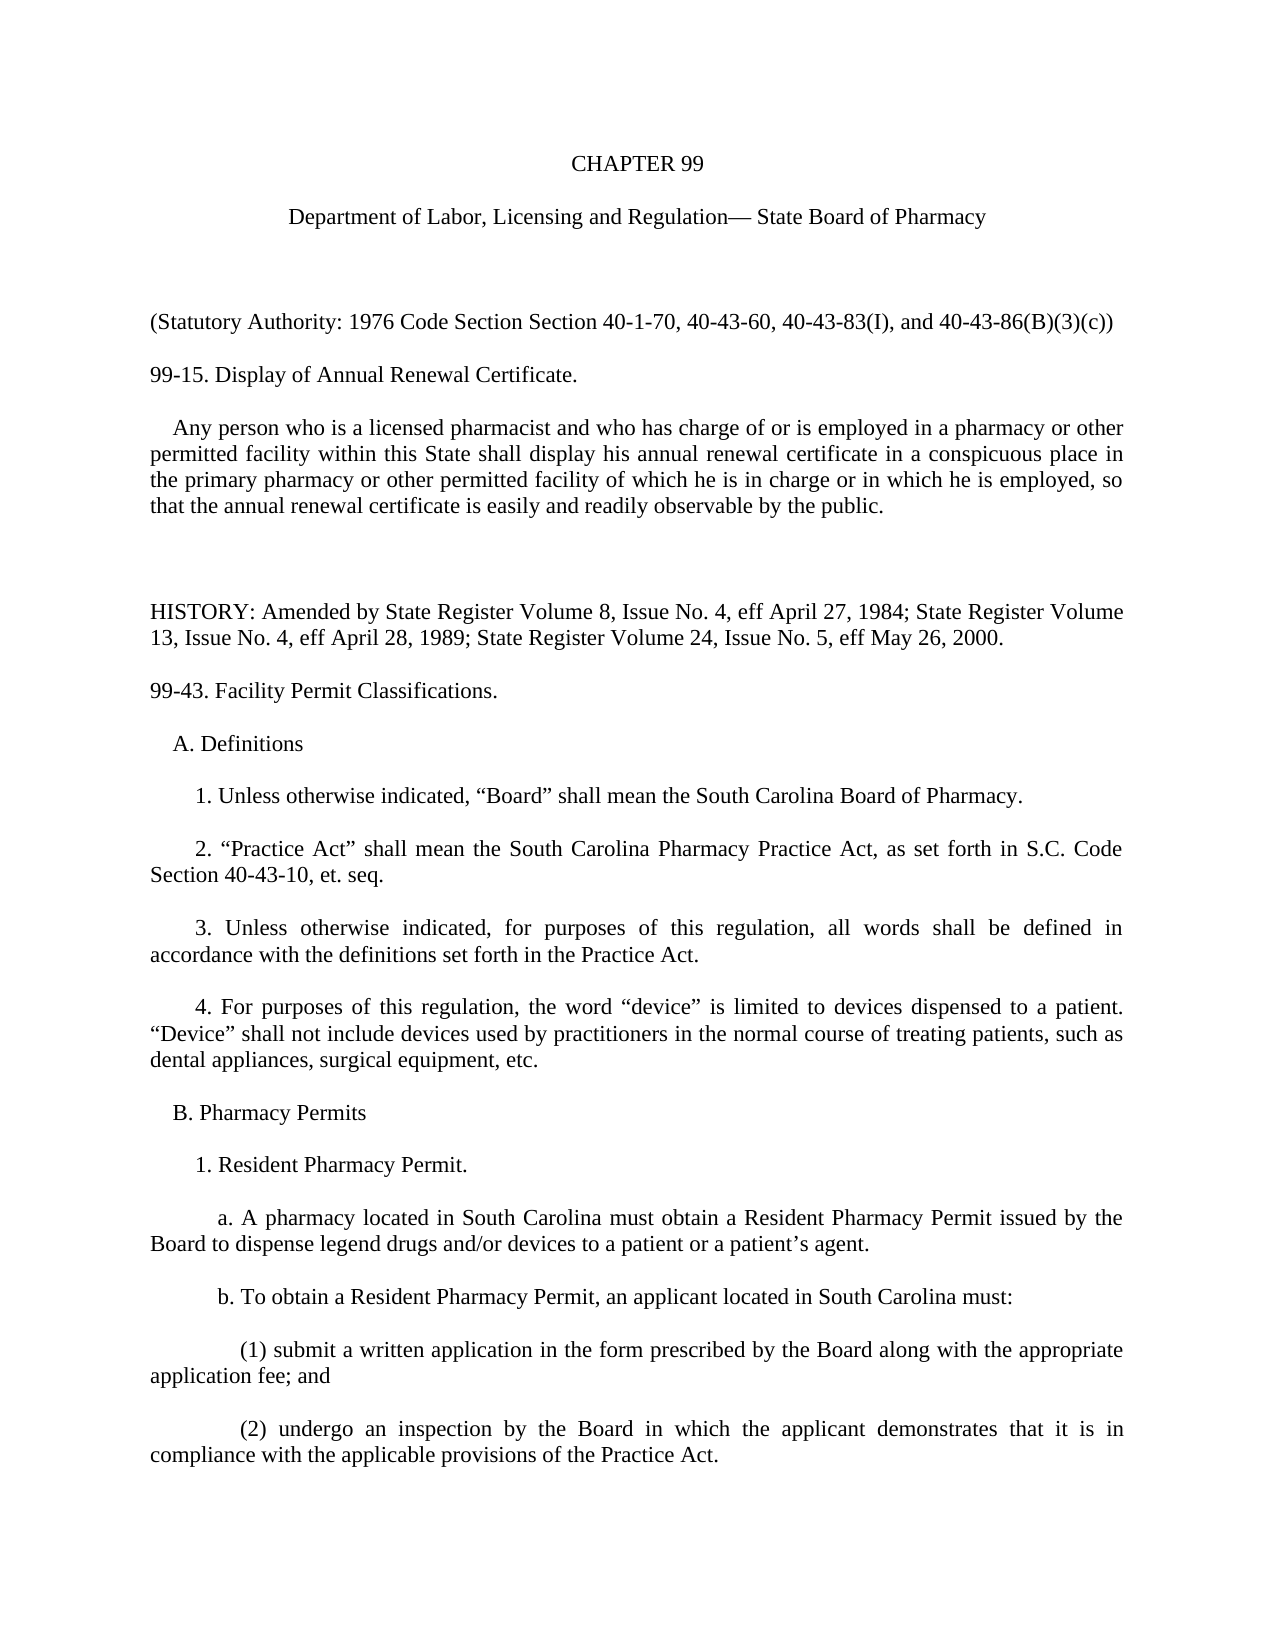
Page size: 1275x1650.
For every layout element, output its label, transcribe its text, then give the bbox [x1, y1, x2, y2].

text (2) undergo an inspection by the Board in which the applicant demonstrates that it is in compliance with the applicable provisions of the Practice Act. [150, 1415, 1125, 1468]
text CHAPTER 99 [150, 150, 1125, 176]
text (1) submit a written application in the form prescribed by the Board along with the appropriate application fee; and [150, 1336, 1125, 1389]
text Any person who is a licensed pharmacist and who has charge of or is employed in a pharmacy or other permitted facility within this State shall display his annual renewal certificate in a conspicuous place in the primary pharmacy or other permitted facility of which he is in charge or in which he is employed, so that the annual renewal certificate is easily and readily observable by the public. [150, 413, 1125, 519]
text 4. For purposes of this regulation, the word “device” is limited to devices dispensed to a patient. “Device” shall not include devices used by practitioners in the normal course of treating patients, such as dental appliances, surgical equipment, etc. [150, 993, 1125, 1072]
text A. Definitions [150, 730, 1125, 756]
text 2. “Practice Act” shall mean the South Carolina Pharmacy Practice Act, as set forth in S.C. Code Section 40-43-10, et. seq. [150, 835, 1125, 888]
text B. Pharmacy Permits [150, 1099, 1125, 1125]
text (Statutory Authority: 1976 Code Section Section 40-1-70, 40-43-60, 40-43-83(I), and 40-43-86(B)(3)(c)) [150, 308, 1125, 334]
text a. A pharmacy located in South Carolina must obtain a Resident Pharmacy Permit issued by the Board to dispense legend drugs and/or devices to a patient or a patient’s agent. [150, 1204, 1125, 1257]
text 3. Unless otherwise indicated, for purposes of this regulation, all words shall be defined in accordance with the definitions set forth in the Practice Act. [150, 914, 1125, 967]
text 1. Resident Pharmacy Permit. [150, 1151, 1125, 1178]
text 1. Unless otherwise indicated, “Board” shall mean the South Carolina Board of Pharmacy. [150, 782, 1125, 809]
text 99-43. Facility Permit Classifications. [150, 677, 1125, 703]
text Department of Labor, Licensing and Regulation— State Board of Pharmacy [150, 203, 1125, 229]
text 99-15. Display of Annual Renewal Certificate. [150, 361, 1125, 387]
text HISTORY: Amended by State Register Volume 8, Issue No. 4, eff April 27, 1984; State Register Volume 13, Issue No. 4, eff April 28, 1989; State Register Volume 24, Issue No. 5, eff May 26, 2000. [150, 598, 1125, 651]
text b. To obtain a Resident Pharmacy Permit, an applicant located in South Carolina must: [150, 1283, 1125, 1309]
